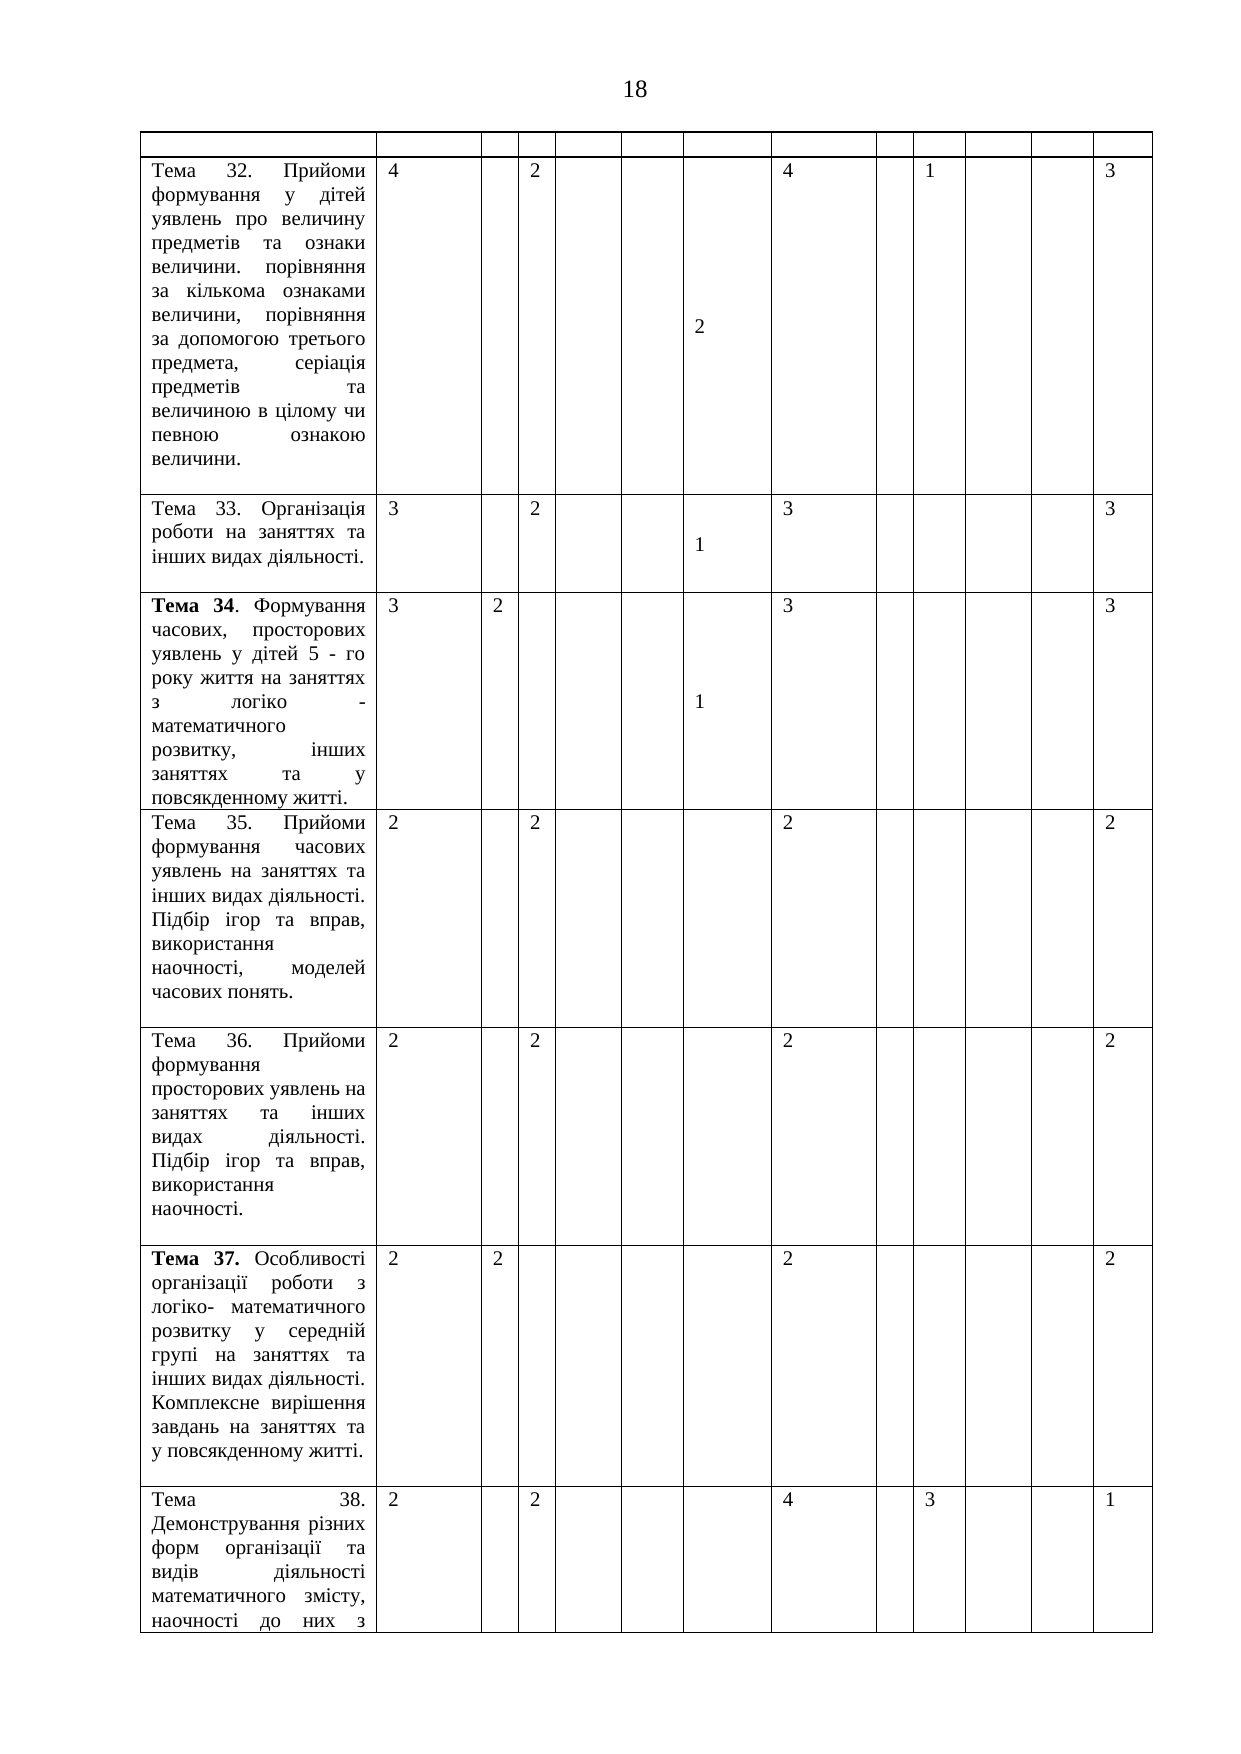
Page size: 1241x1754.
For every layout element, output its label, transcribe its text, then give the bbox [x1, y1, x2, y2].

table_cell [1032, 1246, 1093, 1486]
table_cell [1032, 133, 1093, 156]
table_cell [622, 133, 683, 156]
table_cell [556, 1028, 621, 1244]
table_cell [877, 593, 913, 809]
table_cell [966, 158, 1031, 494]
table_cell [877, 495, 913, 592]
table_cell 2 [519, 158, 555, 494]
table_cell 3 [772, 593, 876, 809]
table_cell 3 [772, 495, 876, 592]
table_cell 2 [684, 158, 771, 494]
table_cell Тема 33. Організація роботи на заняттях та інших видах діяльності. [141, 495, 376, 592]
table_cell [684, 1246, 771, 1486]
table_cell [622, 495, 683, 592]
table_cell [684, 1028, 771, 1244]
table_cell 3 [914, 1487, 965, 1632]
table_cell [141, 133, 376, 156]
table_cell [877, 1487, 913, 1632]
table_cell 1 [684, 593, 771, 809]
table_cell 4 [377, 158, 481, 494]
table_cell [622, 1487, 683, 1632]
table_cell 3 [377, 593, 481, 809]
table_cell 2 [482, 133, 518, 156]
table_cell 2 [772, 810, 876, 1027]
table_cell [519, 133, 555, 156]
table_cell [877, 1246, 913, 1486]
table_cell 1 [684, 495, 771, 592]
table_cell [966, 1028, 1031, 1244]
table_cell [556, 810, 621, 1027]
table_cell [519, 1246, 555, 1486]
table_cell [622, 158, 683, 494]
table_cell 2 [377, 1246, 481, 1486]
table_cell [914, 1246, 965, 1486]
table_cell 3 [1094, 495, 1152, 592]
table_cell 2 [772, 1246, 876, 1486]
table_cell 3 [377, 133, 481, 156]
table_cell Тема 32. Прийоми формування у дітей уявлень про величину предметів та ознаки величини. порівняння за кількома ознаками величини, порівняння за допомогою третього предмета, серіація предметів та величиною в цілому чи певною ознакою величини. [141, 158, 376, 494]
table_cell [1032, 1028, 1093, 1244]
table_cell 2 [377, 810, 481, 1027]
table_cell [141, 1487, 376, 1632]
table_cell [1032, 495, 1093, 592]
table_cell Тема 34. Формування часових, просторових уявлень у дітей 5 - го року життя на заняттях з логіко - математичного розвитку, інших заняттях та у повсякденному житті. [141, 593, 376, 809]
table_cell 3 [772, 133, 876, 156]
table_cell Тема 37. Особливості організації роботи з логіко- математичного розвитку у середній групі на заняттях та інших видах діяльності. Комплексне вирішення завдань на заняттях та у повсякденному житті. [141, 1246, 376, 1486]
table_cell [519, 593, 555, 809]
table_cell [966, 1487, 1031, 1632]
table_cell [914, 495, 965, 592]
table_cell [877, 158, 913, 494]
table_cell [966, 593, 1031, 809]
table_cell 2 [1094, 810, 1152, 1027]
table_cell 2 [482, 1246, 518, 1486]
table_cell 4 [772, 158, 876, 494]
table_cell 2 [519, 495, 555, 592]
table_cell [482, 810, 518, 1027]
table_cell [482, 495, 518, 592]
table_cell [914, 810, 965, 1027]
table_cell Тема 35. Прийоми формування часових уявлень на заняттях та інших видах діяльності. Підбір ігор та вправ, використання наочності, моделей часових понять. [141, 810, 376, 1027]
table_cell 2 [772, 1028, 876, 1244]
table_cell 2 [519, 810, 555, 1027]
table_cell [482, 1028, 518, 1244]
table_cell 2 [1094, 1246, 1152, 1486]
table_cell 2 [519, 1487, 555, 1632]
table_cell 1 [877, 133, 913, 156]
table_cell 3 [377, 495, 481, 592]
table_cell [482, 1487, 518, 1632]
table_cell 2 [377, 1028, 481, 1244]
table_cell [966, 1246, 1031, 1486]
table_cell [877, 1028, 913, 1244]
table_cell [622, 1246, 683, 1486]
table_cell 2 [519, 1028, 555, 1244]
table_cell Тема 36. Прийоми формування просторових уявлень на заняттях та інших видах діяльності. Підбір ігор та вправ, використання наочності. [141, 1028, 376, 1244]
table_cell [556, 495, 621, 592]
table_cell [966, 495, 1031, 592]
table_cell [914, 133, 965, 156]
table_cell [1032, 810, 1093, 1027]
table_cell [684, 810, 771, 1027]
table_cell [622, 810, 683, 1027]
table_cell [966, 133, 1031, 156]
table_cell [914, 1028, 965, 1244]
table_cell [556, 593, 621, 809]
table_cell 3 [1094, 593, 1152, 809]
table_cell [684, 1487, 771, 1632]
table_cell 2 [377, 1487, 481, 1632]
table_cell [556, 158, 621, 494]
table_cell [556, 1487, 621, 1632]
table_cell [1032, 158, 1093, 494]
table_cell [1032, 593, 1093, 809]
table_cell 2 [1094, 133, 1152, 156]
table_cell [622, 1028, 683, 1244]
table_cell [556, 133, 621, 156]
table_cell 2 [1094, 1028, 1152, 1244]
table_cell 1 [684, 133, 771, 156]
table_cell [1032, 1487, 1093, 1632]
table_cell [966, 810, 1031, 1027]
table_cell [556, 1246, 621, 1486]
table_cell 2 [482, 593, 518, 809]
table_cell [482, 158, 518, 494]
table_cell [622, 593, 683, 809]
table_cell 3 [1094, 158, 1152, 494]
table_cell 1 [914, 158, 965, 494]
table_cell [914, 593, 965, 809]
table_cell [877, 810, 913, 1027]
table_cell 4 [772, 1487, 876, 1632]
table_cell 1 [1094, 1487, 1152, 1632]
